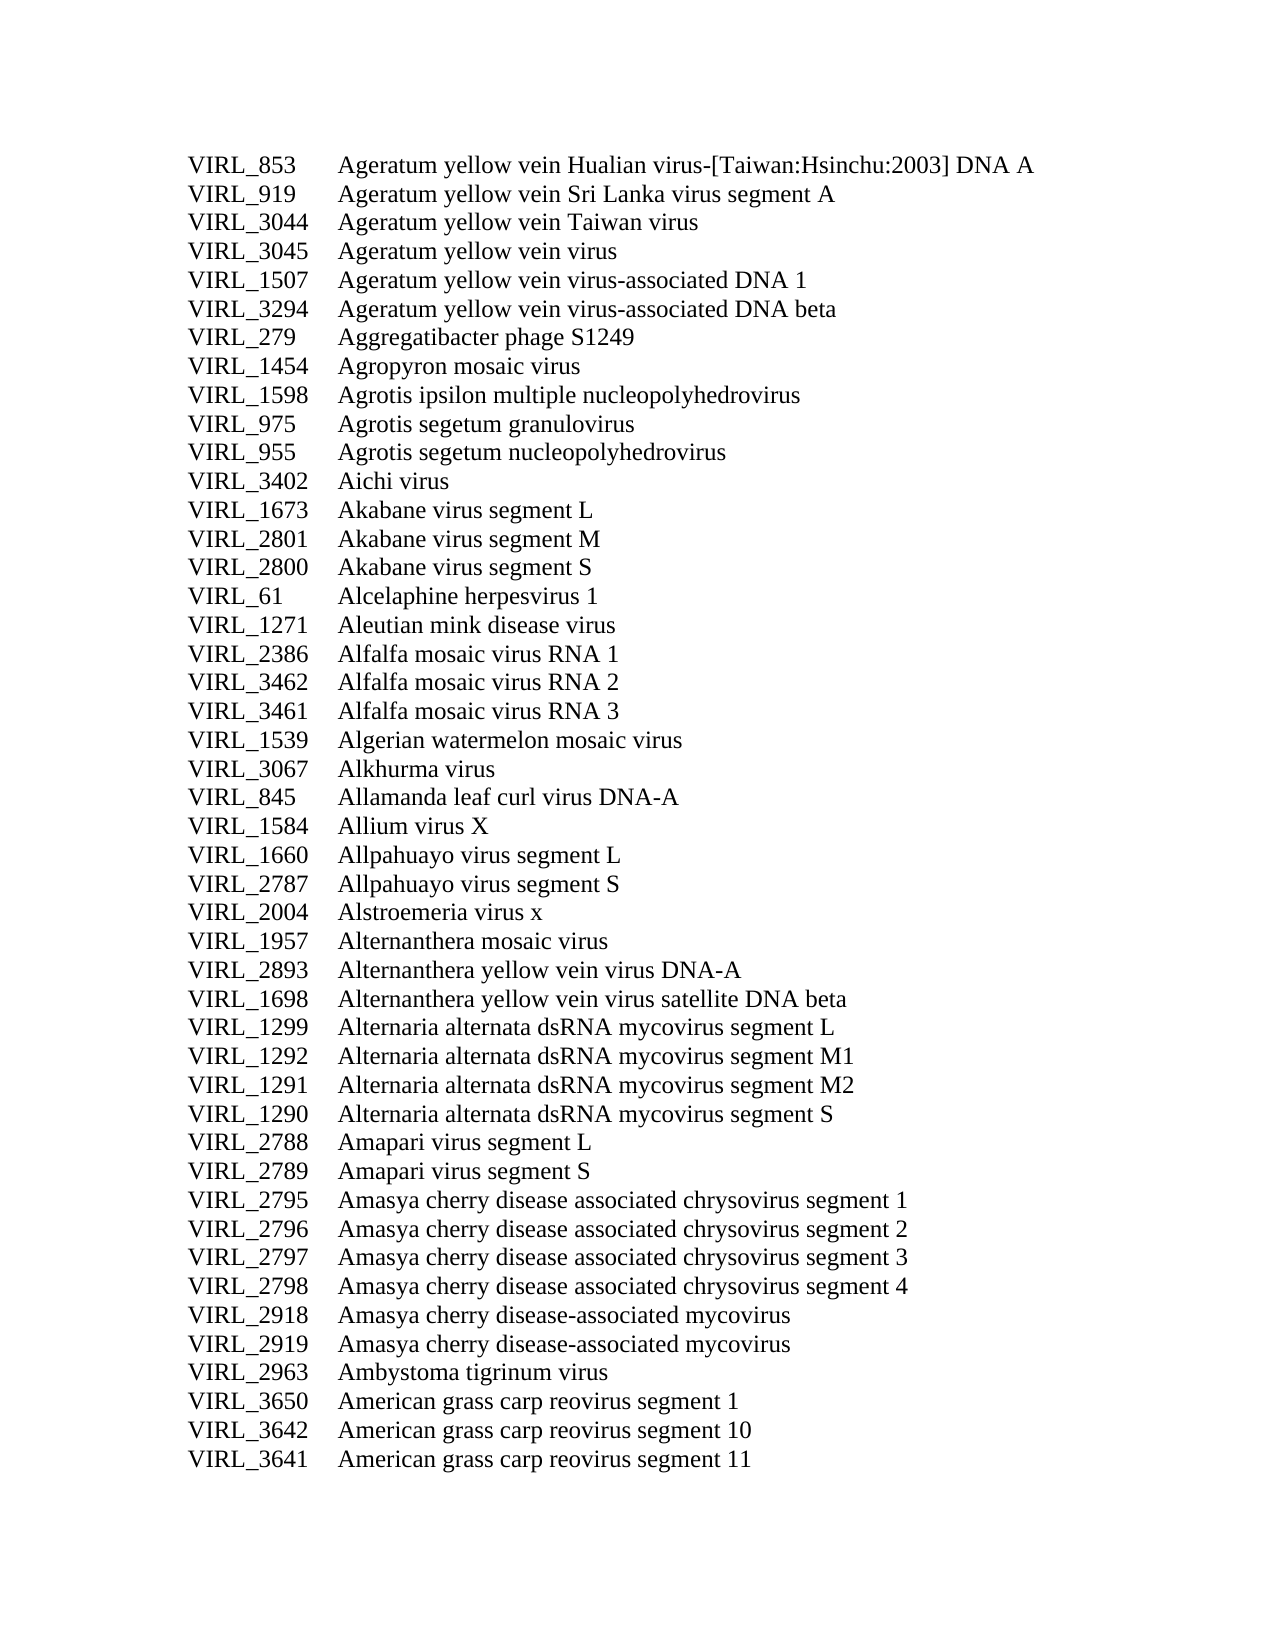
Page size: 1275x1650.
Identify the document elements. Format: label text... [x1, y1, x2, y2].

text VIRL_2004 Alstroemeria virus x [187, 897, 1087, 926]
text VIRL_2918 Amasya cherry disease-associated mycovirus [187, 1300, 1087, 1329]
text VIRL_3461 Alfalfa mosaic virus RNA 3 [187, 696, 1087, 725]
text VIRL_2893 Alternanthera yellow vein virus DNA-A [187, 955, 1087, 984]
text VIRL_1290 Alternaria alternata dsRNA mycovirus segment S [187, 1099, 1087, 1127]
text VIRL_3402 Aichi virus [187, 466, 1087, 495]
text VIRL_2386 Alfalfa mosaic virus RNA 1 [187, 639, 1087, 667]
text VIRL_845 Allamanda leaf curl virus DNA-A [187, 782, 1087, 811]
text VIRL_3045 Ageratum yellow vein virus [187, 236, 1087, 265]
text VIRL_1539 Algerian watermelon mosaic virus [187, 725, 1087, 754]
text VIRL_919 Ageratum yellow vein Sri Lanka virus segment A [187, 179, 1087, 207]
text VIRL_3294 Ageratum yellow vein virus-associated DNA beta [187, 294, 1087, 322]
text VIRL_1698 Alternanthera yellow vein virus satellite DNA beta [187, 984, 1087, 1012]
text VIRL_1271 Aleutian mink disease virus [187, 610, 1087, 639]
text VIRL_1673 Akabane virus segment L [187, 495, 1087, 524]
text VIRL_2800 Akabane virus segment S [187, 552, 1087, 581]
text VIRL_1454 Agropyron mosaic virus [187, 351, 1087, 380]
text VIRL_1598 Agrotis ipsilon multiple nucleopolyhedrovirus [187, 380, 1087, 409]
text VIRL_2963 Ambystoma tigrinum virus [187, 1357, 1087, 1386]
text VIRL_2789 Amapari virus segment S [187, 1156, 1087, 1185]
text VIRL_1292 Alternaria alternata dsRNA mycovirus segment M1 [187, 1041, 1087, 1070]
text VIRL_1957 Alternanthera mosaic virus [187, 926, 1087, 955]
text VIRL_3462 Alfalfa mosaic virus RNA 2 [187, 667, 1087, 696]
text VIRL_2796 Amasya cherry disease associated chrysovirus segment 2 [187, 1214, 1087, 1242]
text VIRL_955 Agrotis segetum nucleopolyhedrovirus [187, 437, 1087, 466]
text VIRL_1584 Allium virus X [187, 811, 1087, 840]
text VIRL_853 Ageratum yellow vein Hualian virus-[Taiwan:Hsinchu:2003] DNA A [187, 150, 1087, 179]
text VIRL_3044 Ageratum yellow vein Taiwan virus [187, 207, 1087, 236]
text VIRL_61 Alcelaphine herpesvirus 1 [187, 581, 1087, 610]
text VIRL_3650 American grass carp reovirus segment 1 [187, 1386, 1087, 1415]
text VIRL_2788 Amapari virus segment L [187, 1127, 1087, 1156]
text VIRL_2798 Amasya cherry disease associated chrysovirus segment 4 [187, 1271, 1087, 1300]
text VIRL_2787 Allpahuayo virus segment S [187, 869, 1087, 897]
text VIRL_2919 Amasya cherry disease-associated mycovirus [187, 1329, 1087, 1357]
text VIRL_3067 Alkhurma virus [187, 754, 1087, 782]
text VIRL_1299 Alternaria alternata dsRNA mycovirus segment L [187, 1012, 1087, 1041]
text VIRL_2797 Amasya cherry disease associated chrysovirus segment 3 [187, 1242, 1087, 1271]
text VIRL_2795 Amasya cherry disease associated chrysovirus segment 1 [187, 1185, 1087, 1214]
text VIRL_1660 Allpahuayo virus segment L [187, 840, 1087, 869]
text VIRL_975 Agrotis segetum granulovirus [187, 409, 1087, 437]
text VIRL_3641 American grass carp reovirus segment 11 [187, 1444, 1087, 1472]
text VIRL_2801 Akabane virus segment M [187, 524, 1087, 552]
text VIRL_279 Aggregatibacter phage S1249 [187, 322, 1087, 351]
text VIRL_1507 Ageratum yellow vein virus-associated DNA 1 [187, 265, 1087, 294]
text VIRL_3642 American grass carp reovirus segment 10 [187, 1415, 1087, 1444]
text VIRL_1291 Alternaria alternata dsRNA mycovirus segment M2 [187, 1070, 1087, 1099]
